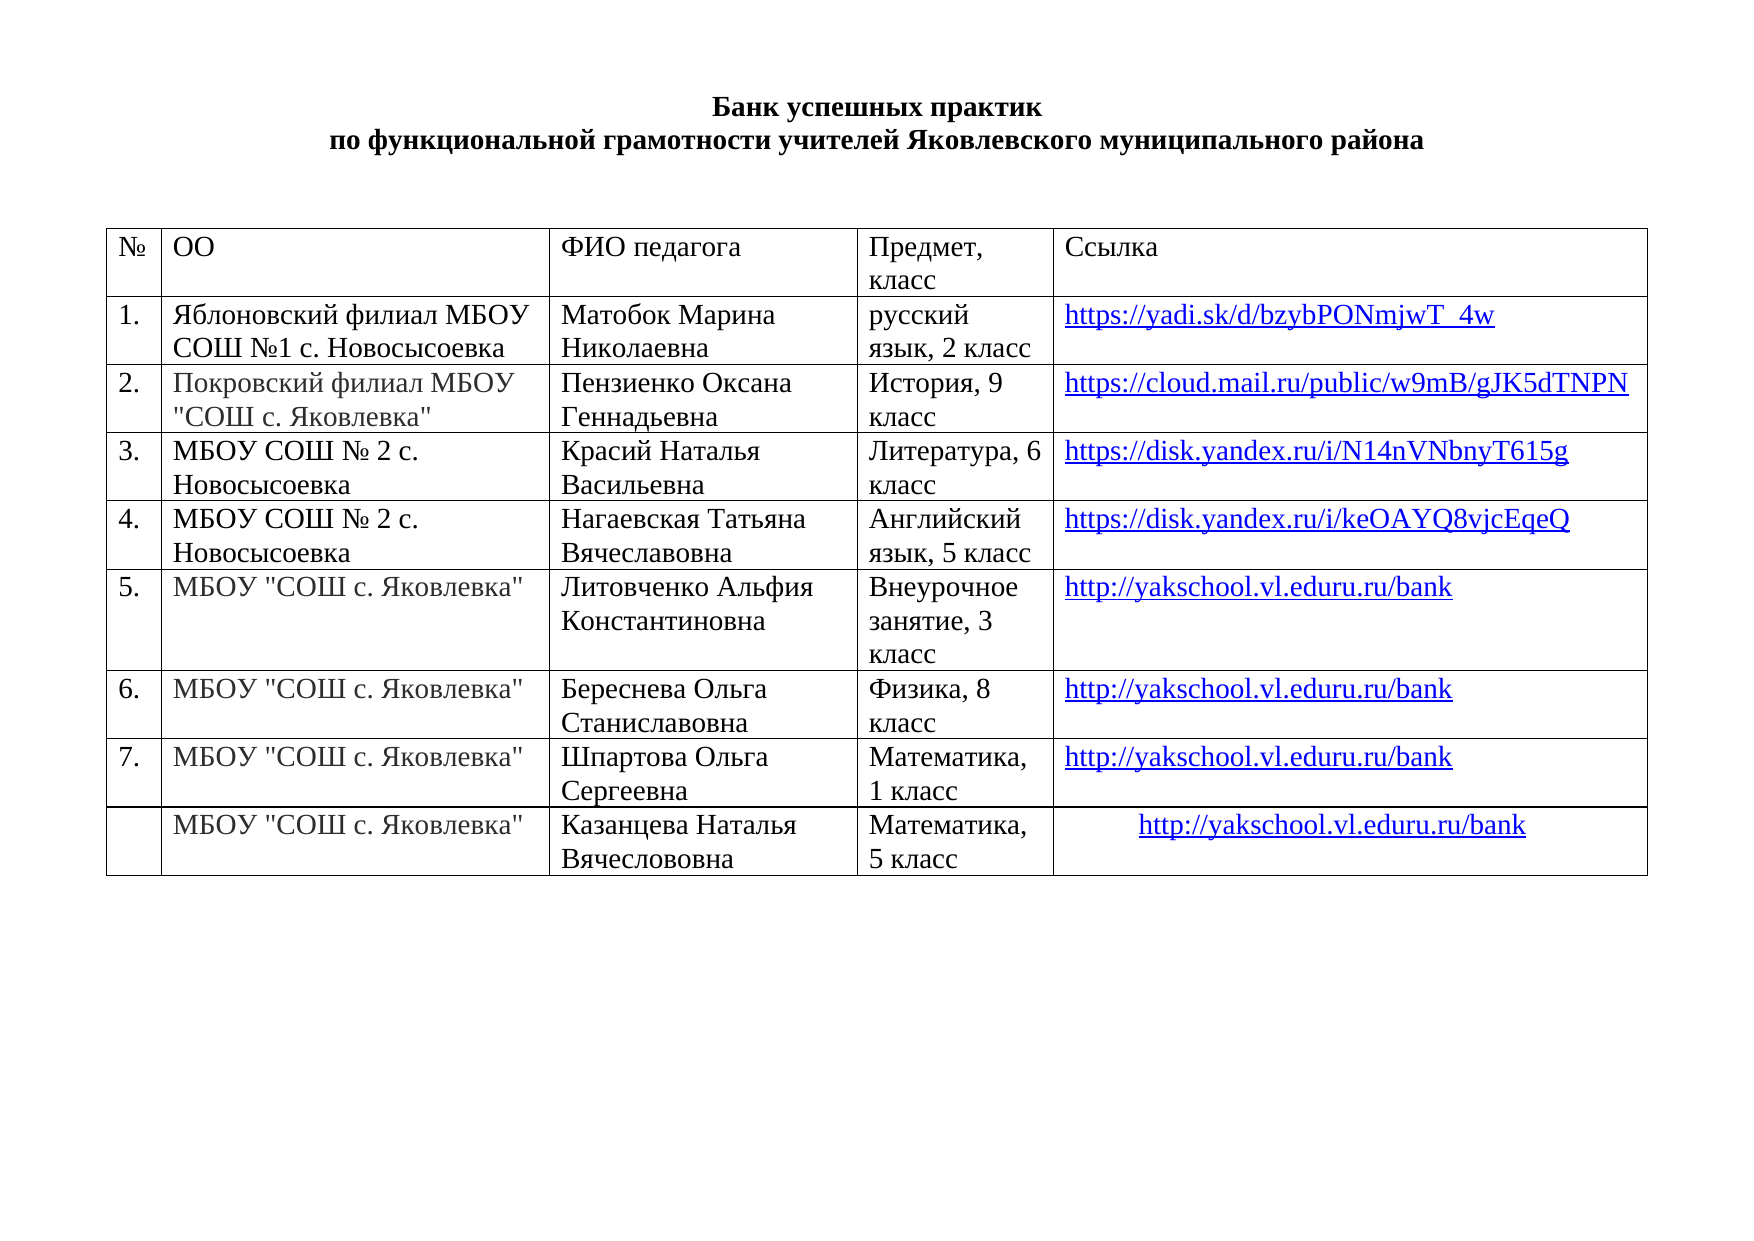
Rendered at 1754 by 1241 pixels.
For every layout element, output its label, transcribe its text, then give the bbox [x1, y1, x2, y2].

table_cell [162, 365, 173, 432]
table_cell https://disk.yandex.ru/i/N14nVNbnyT615g [1054, 433, 1647, 500]
table_cell 1. [107, 297, 161, 364]
table_cell Нагаевская Татьяна Вячеславовна [550, 501, 857, 568]
table_cell http://yakschool.vl.eduru.ru/bank [1054, 808, 1647, 874]
table_cell Шпартова Ольга Сергеевна [550, 739, 857, 806]
table_cell Литература, 6 класс [858, 433, 1053, 500]
table_cell Физика, 8 класс [858, 671, 1053, 738]
table_cell Пензиенко Оксана Геннадьевна [550, 365, 857, 432]
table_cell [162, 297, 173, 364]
table_cell Береснева Ольга Станиславовна [550, 671, 857, 738]
table_cell 6. [107, 671, 161, 738]
table_cell 3. [107, 433, 161, 500]
table_cell Яблоновский филиал МБОУ СОШ №1 с. Новосысоевка [505, 297, 549, 364]
table_cell МБОУ "СОШ с. Яковлевка" [162, 570, 549, 670]
table_cell https://yadi.sk/d/bzybPONmjwT_4w [1054, 297, 1647, 364]
table_cell Казанцева Наталья Вячеслововна [550, 808, 857, 874]
table_cell http://yakschool.vl.eduru.ru/bank [1054, 570, 1647, 670]
table_cell 7. [107, 739, 161, 806]
table_cell Литовченко Альфия Константиновна [550, 570, 857, 670]
text по функциональной грамотности учителей Яковлевского муниципального района [118, 122, 1636, 156]
table_cell http://yakschool.vl.eduru.ru/bank [1054, 739, 1647, 806]
table_cell Внеурочное занятие, 3 класс [858, 570, 1053, 670]
table_header ФИО педагога [550, 229, 857, 296]
table_cell МБОУ "СОШ с. Яковлевка" [162, 808, 549, 874]
table_header № [107, 229, 161, 296]
text Банк успешных практик [118, 89, 1636, 122]
table_cell МБОУ "СОШ с. Яковлевка" [162, 739, 549, 806]
table_cell Математика, 1 класс [858, 739, 1053, 806]
table_cell 4. [107, 501, 161, 568]
table_cell Покровский филиал МБОУ "СОШ с. Яковлевка" [432, 365, 549, 432]
table_cell Английский язык, 5 класс [858, 501, 1053, 568]
table_cell История, 9 класс [858, 365, 1053, 432]
table_cell https://cloud.mail.ru/public/w9mB/gJK5dTNPN [1054, 365, 1647, 432]
table_cell [107, 808, 161, 874]
table_cell русский язык, 2 класс [858, 297, 1053, 364]
table_cell МБОУ СОШ № 2 с. Новосысоевка [162, 433, 549, 500]
table_cell МБОУ СОШ № 2 с. Новосысоевка [162, 501, 549, 568]
table_cell 5. [107, 570, 161, 670]
table_cell http://yakschool.vl.eduru.ru/bank [1054, 671, 1647, 738]
table_cell Математика, 5 класс [858, 808, 1053, 874]
table_cell Матобок Марина Николаевна [550, 297, 678, 364]
table_cell Красий Наталья Васильевна [550, 433, 857, 500]
table_header Ссылка [1054, 229, 1647, 296]
table_header Предмет, класс [858, 229, 1053, 296]
table_cell Матобок Марина Николаевна [709, 297, 857, 364]
table_header ОО [162, 229, 549, 296]
table_cell МБОУ "СОШ с. Яковлевка" [162, 671, 549, 738]
table_cell https://disk.yandex.ru/i/keOAYQ8vjcEqeQ [1054, 501, 1647, 568]
table_cell 2. [107, 365, 161, 432]
